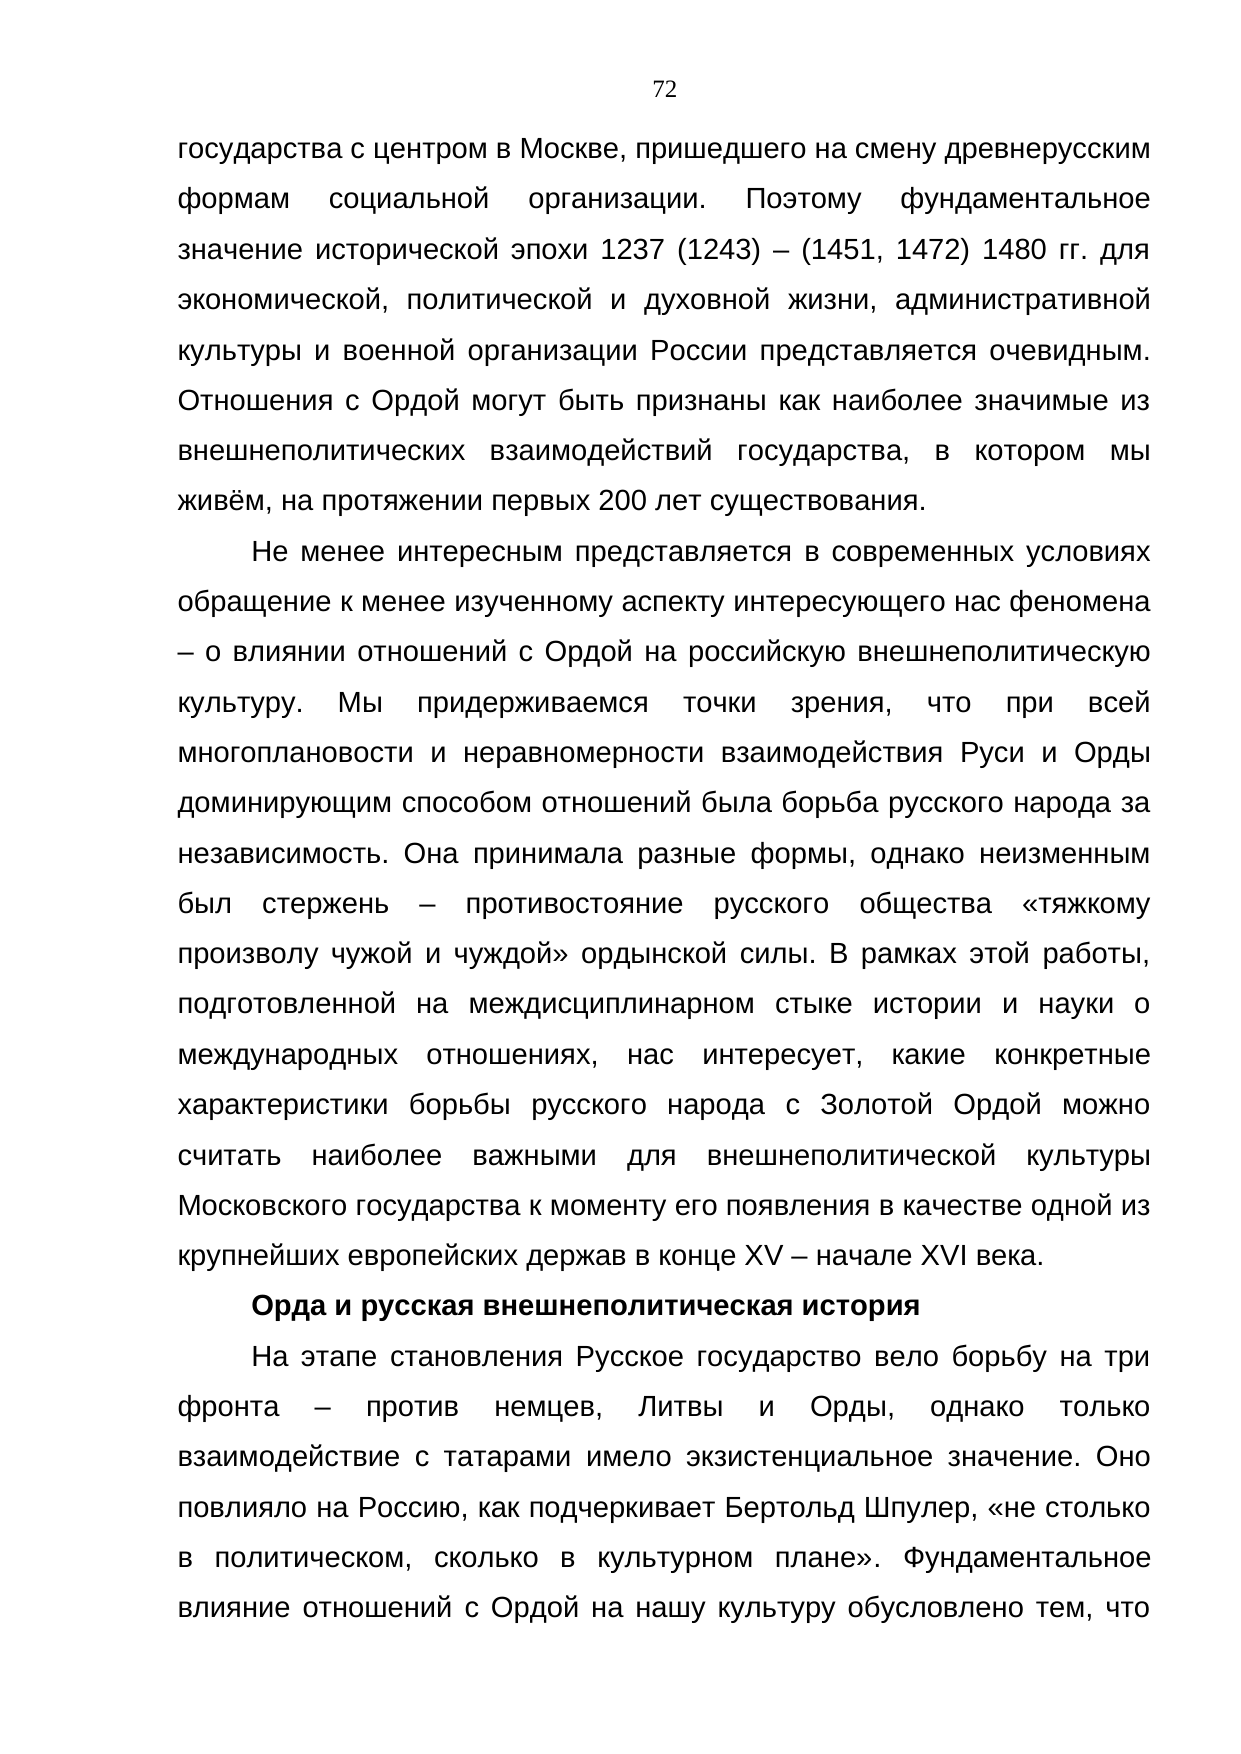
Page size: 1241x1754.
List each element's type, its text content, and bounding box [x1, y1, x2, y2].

text Орда и русская внешнеполитическая история [177, 1288, 1152, 1322]
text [177, 131, 1152, 517]
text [177, 1339, 1152, 1624]
text Не менее интересным представляется в современных условиях обращение к менее изученному аспекту интересующего нас феномена – о влиянии отношений с Ордой на российскую внешнеполитическую культуру. Мы придерживаемся точки зрения, что при всей многоплановости и неравномерности взаимодействия Руси и Орды доминирующим способом отношений была борьба русского народа за независимость. Она принимала разные формы, однако неизменным был стержень – противостояние русского общества «тяжкому произволу чужой и чуждой» ордынской силы. В рамках этой работы, подготовленной на междисциплинарном стыке истории и науки о международных отношениях, нас интересует, какие конкретные характеристики борьбы русского народа с Золотой Ордой можно считать наиболее важными для внешнеполитической культуры Московского государства к моменту его появления в качестве одной из крупнейших европейских держав в конце XV – начале XVI века. [177, 534, 1152, 1272]
